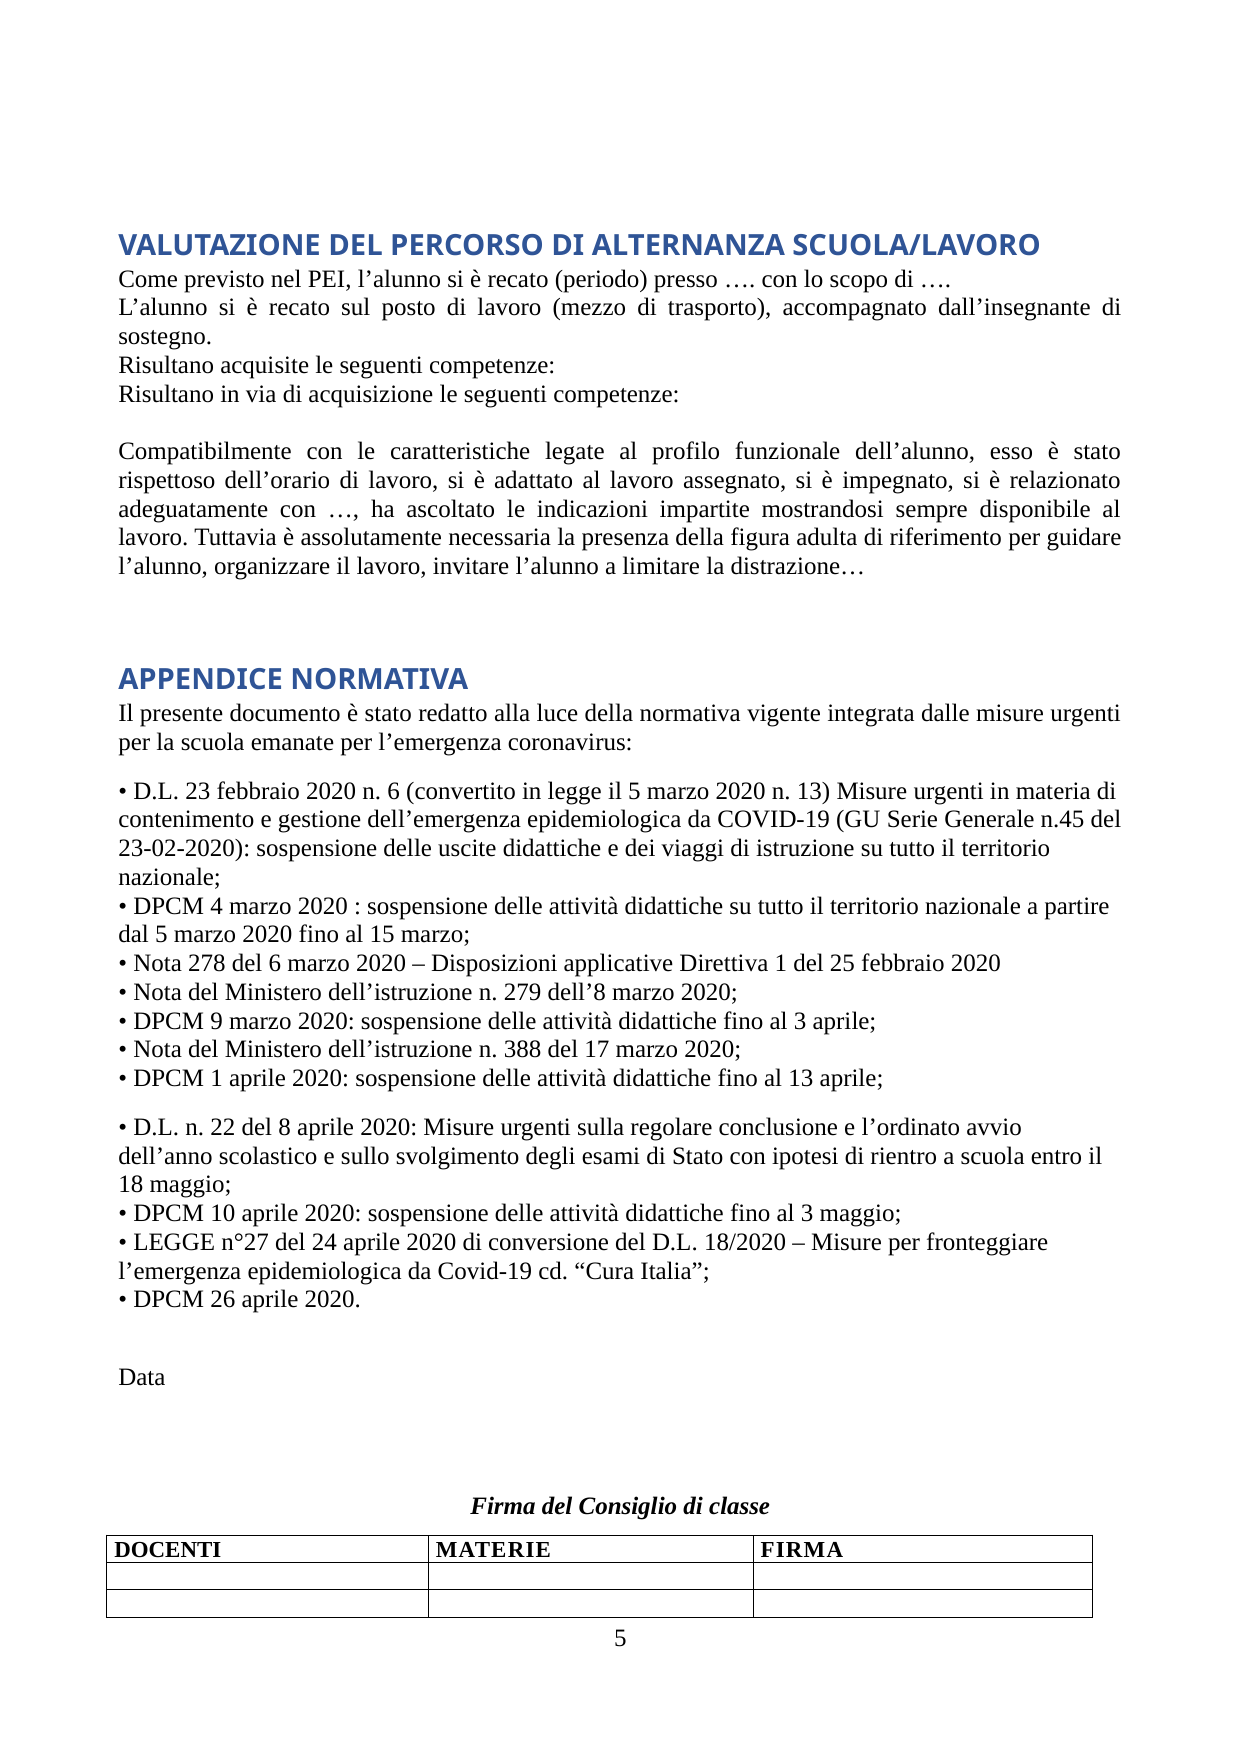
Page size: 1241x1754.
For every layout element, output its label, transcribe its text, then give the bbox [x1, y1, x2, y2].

text Come previsto nel PEI, l’alunno si è recato (periodo) presso …. con lo scopo di …. [118, 264, 1122, 292]
table_cell [429, 1590, 753, 1617]
text L’alunno si è recato sul posto di lavoro (mezzo di trasporto), accompagnato dall’insegnante di sostegno. [118, 292, 1122, 350]
table_cell [754, 1563, 1092, 1589]
table_cell [107, 1590, 428, 1617]
table_cell [107, 1563, 428, 1589]
table_cell [754, 1590, 1092, 1617]
subtitle APPENDICE NORMATIVA [118, 659, 1122, 698]
text Il presente documento è stato redatto alla luce della normativa vigente integrata dalle misure urgenti per la scuola emanate per l’emergenza coronavirus: [118, 698, 1122, 756]
text Compatibilmente con le caratteristiche legate al profilo funzionale dell’alunno, esso è stato rispettoso dell’orario di lavoro, si è adattato al lavoro assegnato, si è impegnato, si è relazionato adeguatamente con …, ha ascoltato le indicazioni impartite mostrandosi sempre disponibile al lavoro. Tuttavia è assolutamente necessaria la presenza della figura adulta di riferimento per guidare l’alunno, organizzare il lavoro, invitare l’alunno a limitare la distrazione… [118, 436, 1122, 580]
text Risultano in via di acquisizione le seguenti competenze: [118, 379, 1122, 407]
table_header DOCENTI [107, 1536, 428, 1562]
text • D.L. 23 febbraio 2020 n. 6 (convertito in legge il 5 marzo 2020 n. 13) Misure urgenti in materia di contenimento e gestione dell’emergenza epidemiologica da COVID-19 (GU Serie Generale n.45 del 23-02-2020): sospensione delle uscite didattiche e dei viaggi di istruzione su tutto il territorio nazionale; • DPCM 4 marzo 2020 : sospensione delle attività didattiche su tutto il territorio nazionale a partire dal 5 marzo 2020 fino al 15 marzo; • Nota 278 del 6 marzo 2020 – Disposizioni applicative Direttiva 1 del 25 febbraio 2020 • Nota del Ministero dell’istruzione n. 279 dell’8 marzo 2020; • DPCM 9 marzo 2020: sospensione delle attività didattiche fino al 3 aprile; • Nota del Ministero dell’istruzione n. 388 del 17 marzo 2020; • DPCM 1 aprile 2020: sospensione delle attività didattiche fino al 13 aprile; [118, 776, 1122, 1092]
text Data [118, 1362, 1122, 1391]
text • D.L. n. 22 del 8 aprile 2020: Misure urgenti sulla regolare conclusione e l’ordinato avvio dell’anno scolastico e sullo svolgimento degli esami di Stato con ipotesi di rientro a scuola entro il 18 maggio; • DPCM 10 aprile 2020: sospensione delle attività didattiche fino al 3 maggio; • LEGGE n°27 del 24 aprile 2020 di conversione del D.L. 18/2020 – Misure per fronteggiare l’emergenza epidemiologica da Covid-19 cd. “Cura Italia”; • DPCM 26 aprile 2020. [118, 1112, 1122, 1313]
text Risultano acquisite le seguenti competenze: [118, 350, 1122, 379]
table_header MATERIE [429, 1536, 753, 1562]
table_cell [429, 1563, 753, 1589]
table_header FIRMA [754, 1536, 1092, 1562]
subtitle VALUTAZIONE DEL PERCORSO DI ALTERNANZA SCUOLA/LAVORO [118, 224, 1122, 264]
text Firma del Consiglio di classe [118, 1491, 1122, 1520]
